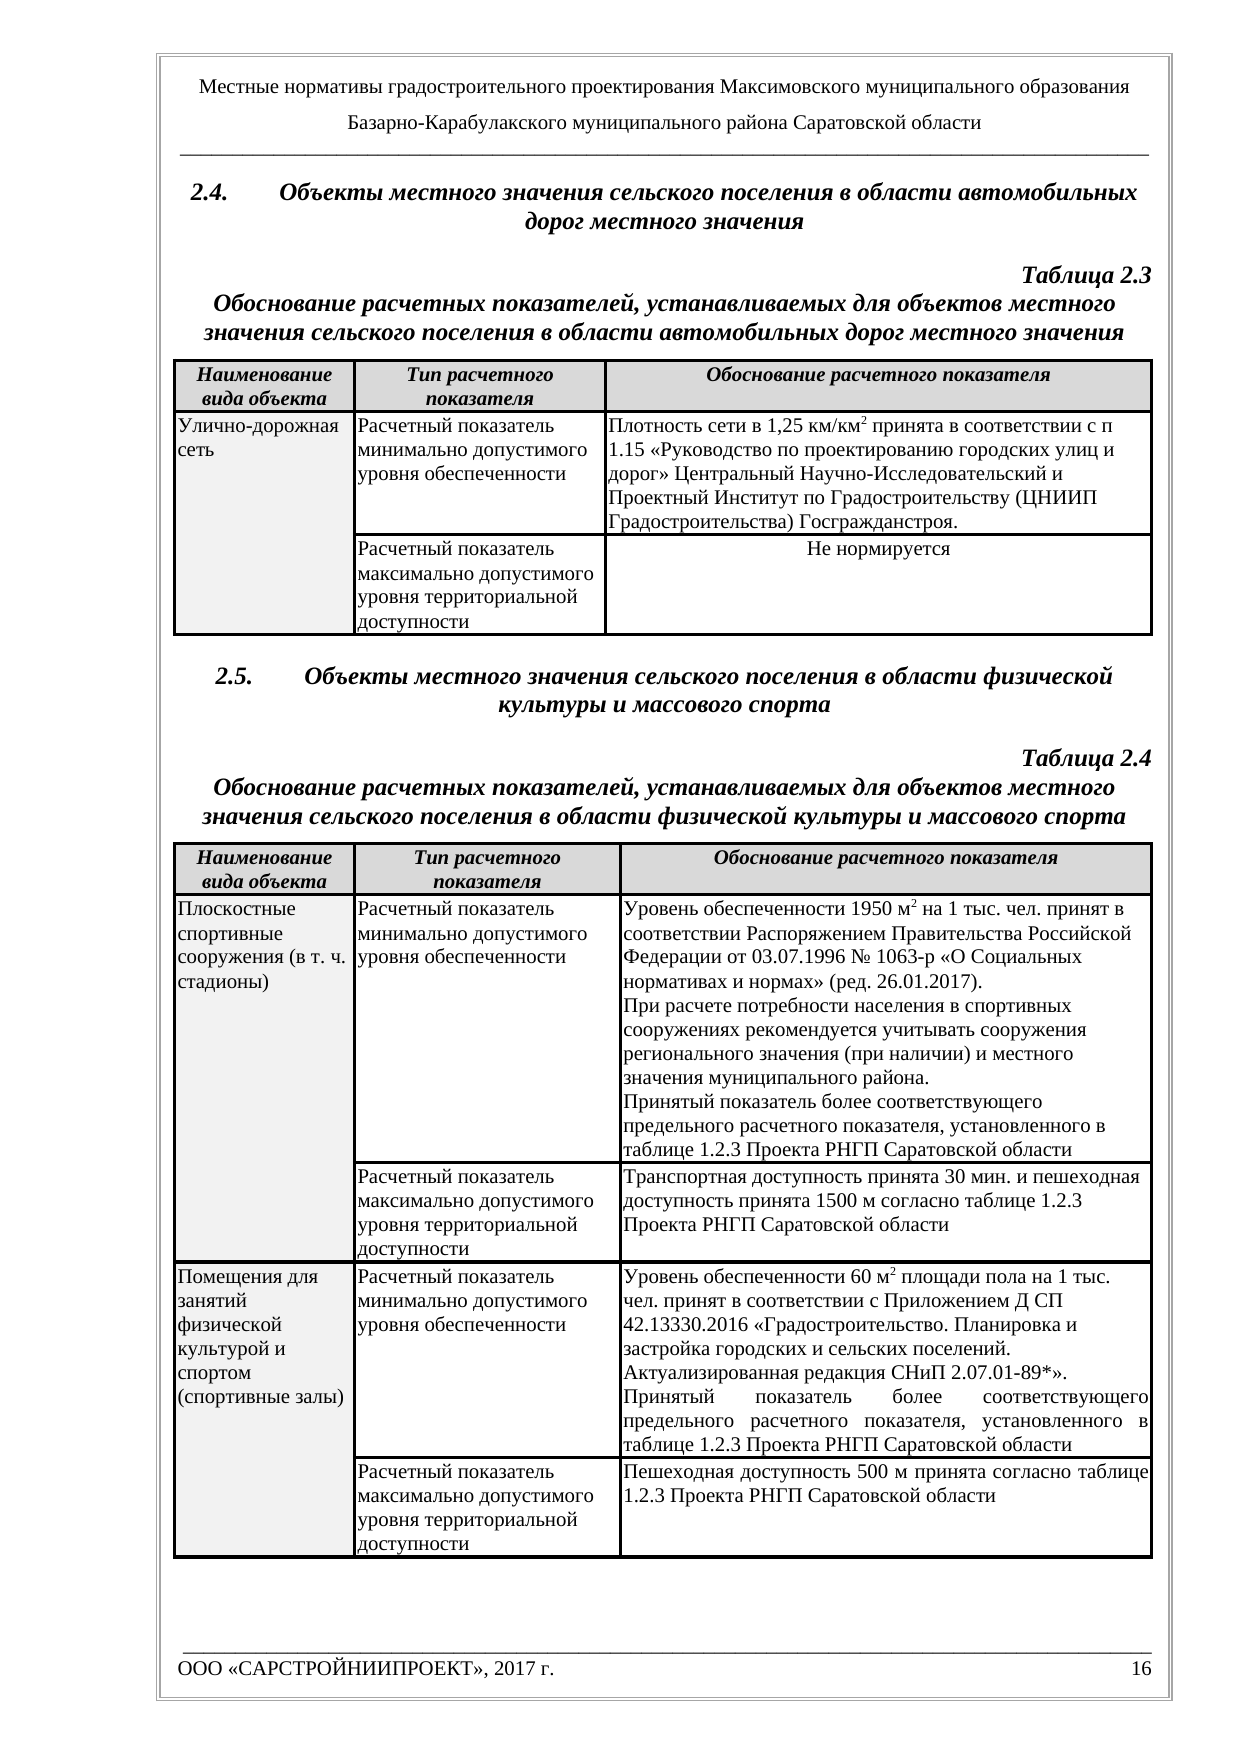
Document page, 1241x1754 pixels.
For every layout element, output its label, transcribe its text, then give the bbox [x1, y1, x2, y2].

table_cell Плоскостные спортивные сооружения (в т. ч. стадионы) [176, 896, 353, 1260]
table_header Обоснование расчетного показателя [622, 845, 1150, 893]
table_cell Не нормируется [607, 536, 1150, 633]
subtitle Объекты местного значения сельского поселения в области автомобильных дорог местного значения [177, 177, 1152, 235]
text Таблица 2.3 [177, 260, 1152, 288]
table_cell Помещения для занятий физической культурой и спортом (спортивные залы) [176, 1264, 353, 1555]
text Таблица 2.4 [177, 743, 1152, 772]
subtitle Объекты местного значения сельского поселения в области физической культуры и массового спорта [177, 661, 1152, 718]
text Обоснование расчетных показателей, устанавливаемых для объектов местного значения сельского поселения в области физической культуры и массового спорта [177, 772, 1152, 829]
table_cell Уровень обеспеченности 60 м2 площади пола на 1 тыс. чел. принят в соответствии с Приложением Д СП 42.13330.2016 «Градостроительство. Планировка и застройка городских и сельских поселений. Актуализированная редакция СНиП 2.07.01-89*». Принятый показатель более соответствующего предельного расчетного показателя, установленного в таблице 1.2.3 Проекта РНГП Саратовской области [622, 1264, 1150, 1456]
table_cell Улично-дорожная сеть [176, 413, 353, 633]
table_cell Расчетный показатель минимально допустимого уровня обеспеченности [356, 413, 604, 533]
table_cell Расчетный показатель максимально допустимого уровня территориальной доступности [356, 1164, 619, 1260]
text Обоснование расчетных показателей, устанавливаемых для объектов местного значения сельского поселения в области автомобильных дорог местного значения [177, 288, 1152, 346]
table_cell Транспортная доступность принята 30 мин. и пешеходная доступность принята 1500 м согласно таблице 1.2.3 Проекта РНГП Саратовской области [622, 1164, 1150, 1260]
table_header Наименование вида объекта [176, 845, 353, 893]
table_header Тип расчетного показателя [356, 845, 619, 893]
table_cell Расчетный показатель максимально допустимого уровня территориальной доступности [356, 1459, 619, 1555]
table_header Обоснование расчетного показателя [607, 362, 1150, 410]
table_cell Расчетный показатель минимально допустимого уровня обеспеченности [356, 1264, 619, 1456]
table_cell Расчетный показатель максимально допустимого уровня территориальной доступности [356, 536, 604, 633]
table_cell Пешеходная доступность 500 м принята согласно таблице 1.2.3 Проекта РНГП Саратовской области [622, 1459, 1150, 1555]
table_cell Плотность сети в 1,25 км/км2 принята в соответствии с п 1.15 «Руководство по проектированию городских улиц и дорог» Центральный Научно-Исследовательский и Проектный Институт по Градостроительству (ЦНИИП Градостроительства) Госгражданстроя. [607, 413, 1150, 533]
table_cell Уровень обеспеченности 1950 м2 на 1 тыс. чел. принят в соответствии Распоряжением Правительства Российской Федерации от 03.07.1996 № 1063-р «О Социальных нормативах и нормах» (ред. 26.01.2017). При расчете потребности населения в спортивных сооружениях рекомендуется учитывать сооружения регионального значения (при наличии) и местного значения муниципального района. Принятый показатель более соответствующего предельного расчетного показателя, установленного в таблице 1.2.3 Проекта РНГП Саратовской области [622, 896, 1150, 1161]
table_header Наименование вида объекта [176, 362, 353, 410]
table_cell Расчетный показатель минимально допустимого уровня обеспеченности [356, 896, 619, 1161]
table_header Тип расчетного показателя [356, 362, 604, 410]
